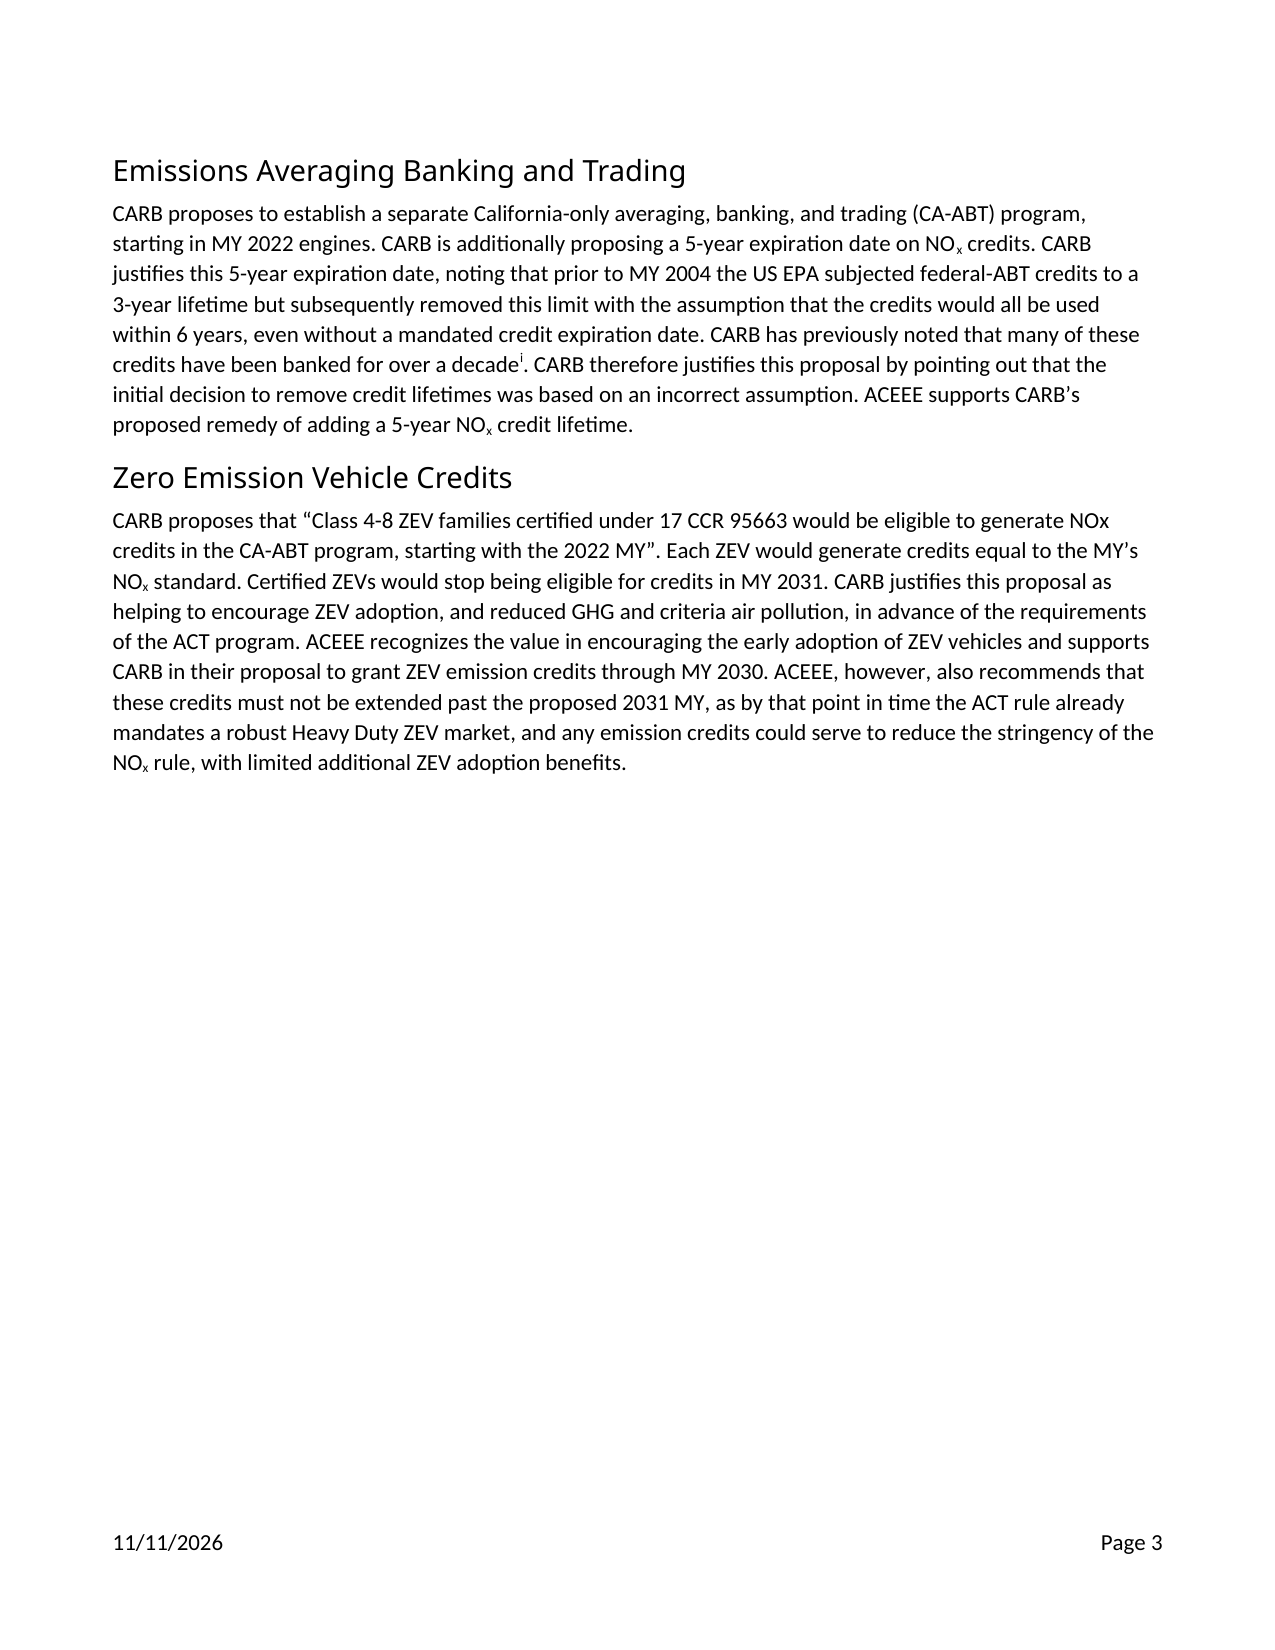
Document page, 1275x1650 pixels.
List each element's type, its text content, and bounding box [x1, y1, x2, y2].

subtitle Emissions Averaging Banking and Trading [112, 150, 1162, 190]
subtitle Zero Emission Vehicle Credits [112, 457, 1162, 497]
text CARB proposes to establish a separate California-only averaging, banking, and trading (CA-ABT) program, starting in MY 2022 engines. CARB is additionally proposing a 5-year expiration date on NOx credits. CARB justifies this 5-year expiration date, noting that prior to MY 2004 the US EPA subjected federal-ABT credits to a 3-year lifetime but subsequently removed this limit with the assumption that the credits would all be used within 6 years, even without a mandated credit expiration date. CARB has previously noted that many of these credits have been banked for over a decade. CARB therefore justifies this proposal by pointing out that the initial decision to remove credit lifetimes was based on an incorrect assumption. ACEEE supports CARB’s proposed remedy of adding a 5-year NOx credit lifetime. [112, 199, 1162, 438]
text CARB proposes that “Class 4-8 ZEV families certified under 17 CCR 95663 would be eligible to generate NOx credits in the CA-ABT program, starting with the 2022 MY”. Each ZEV would generate credits equal to the MY’s NOx standard. Certified ZEVs would stop being eligible for credits in MY 2031. CARB justifies this proposal as helping to encourage ZEV adoption, and reduced GHG and criteria air pollution, in advance of the requirements of the ACT program. ACEEE recognizes the value in encouraging the early adoption of ZEV vehicles and supports CARB in their proposal to grant ZEV emission credits through MY 2030. ACEEE, however, also recommends that these credits must not be extended past the proposed 2031 MY, as by that point in time the ACT rule already mandates a robust Heavy Duty ZEV market, and any emission credits could serve to reduce the stringency of the NOx rule, with limited additional ZEV adoption benefits. [112, 506, 1162, 776]
